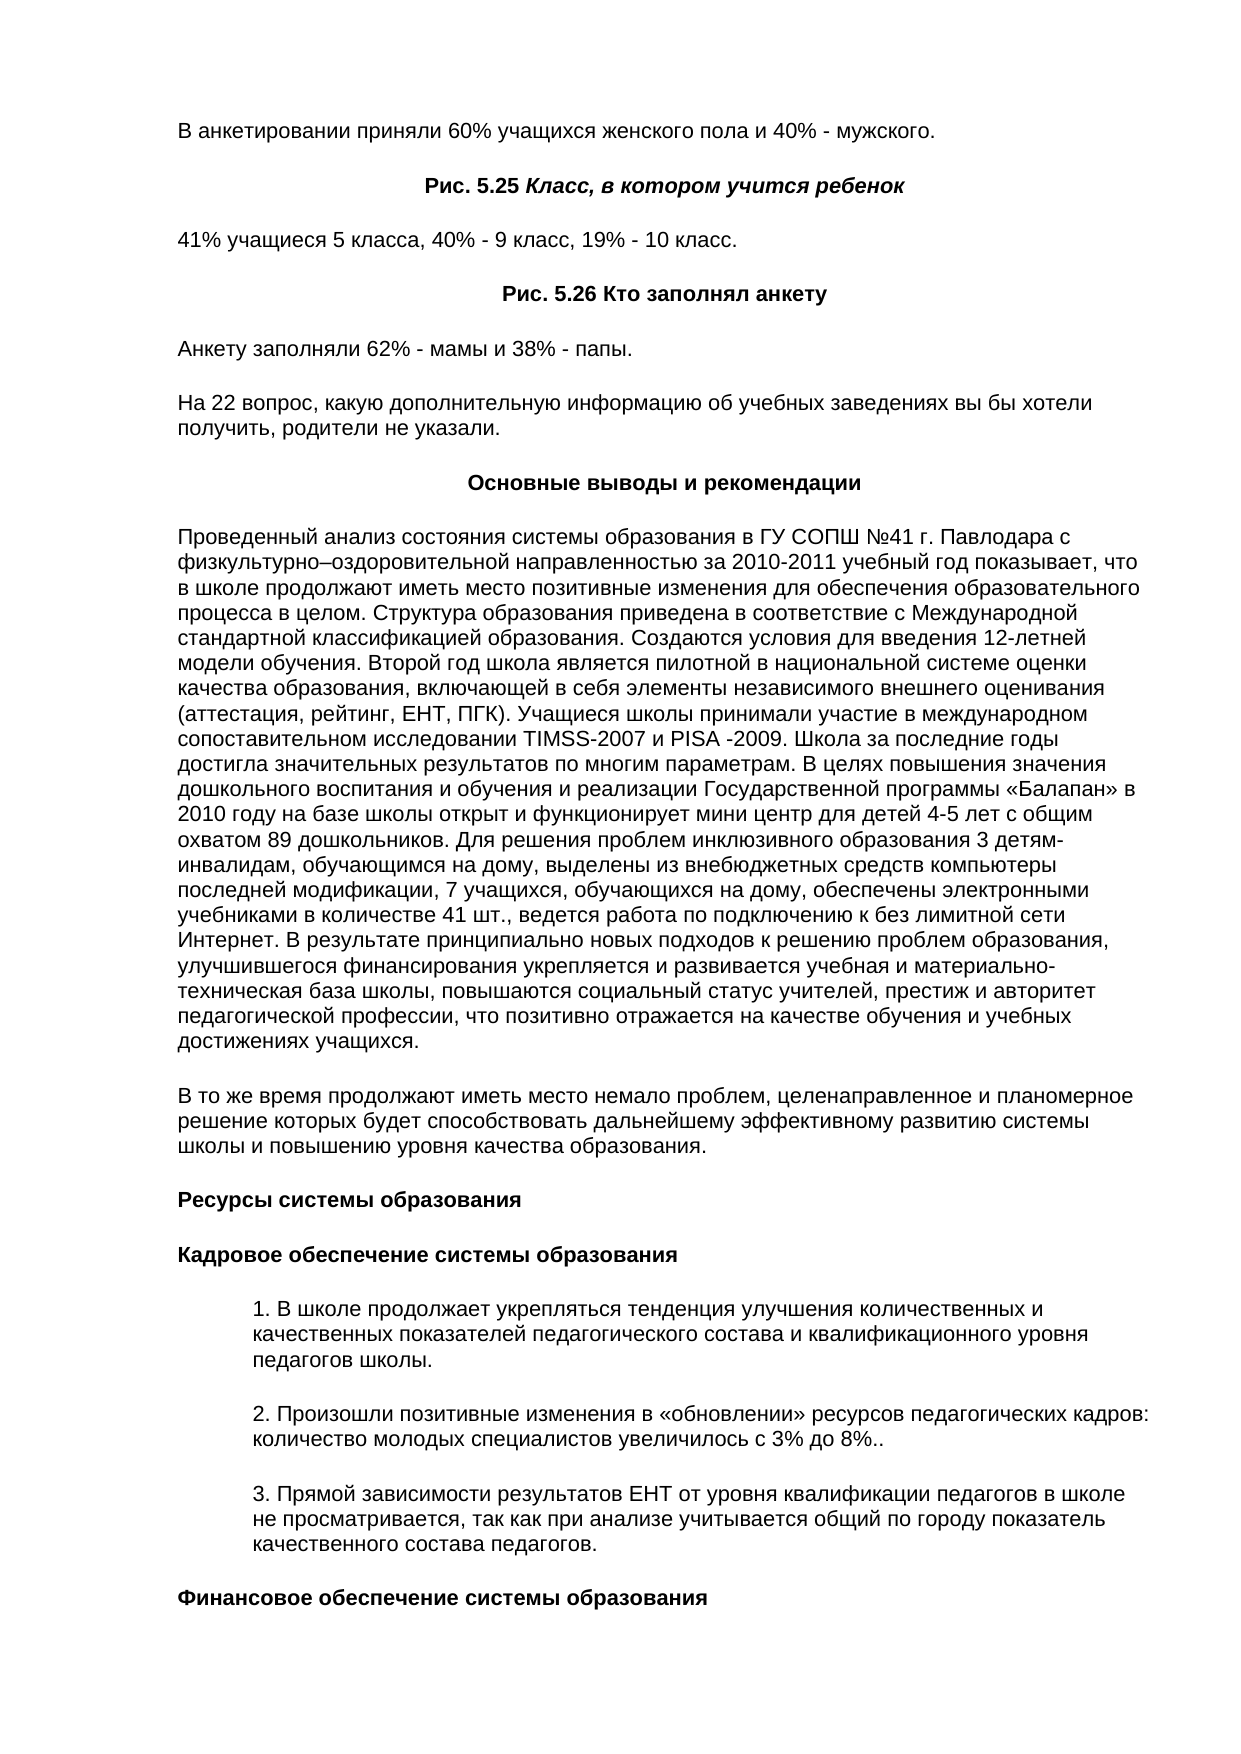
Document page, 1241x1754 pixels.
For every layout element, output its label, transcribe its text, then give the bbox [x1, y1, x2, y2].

text 41% учащиеся 5 класса, 40% - 9 класс, 19% - 10 класс. [177, 227, 1152, 252]
text Рис. 5.26 Кто заполнял анкету [177, 281, 1152, 306]
text 1. В школе продолжает укрепляться тенденция улучшения количественных и качественных показателей педагогического состава и квалификационного уровня педагогов школы. [252, 1296, 1152, 1372]
text В анкетировании приняли 60% учащихся женского пола и 40% - мужского. [177, 118, 1152, 143]
text Кадровое обеспечение системы образования [177, 1242, 1152, 1267]
text Проведенный анализ состояния системы образования в ГУ СОПШ №41 г. Павлодара с физкультурно–оздоровительной направленностью за 2010-2011 учебный год показывает, что в школе продолжают иметь место позитивные изменения для обеспечения образовательного процесса в целом. Структура образования приведена в соответствие с Международной стандартной классификацией образования. Создаются условия для введения 12-летней модели обучения. Второй год школа является пилотной в национальной системе оценки качества образования, включающей в себя элементы независимого внешнего оценивания (аттестация, рейтинг, ЕНТ, ПГК). Учащиеся школы принимали участие в международном сопоставительном исследовании TIMSS-2007 и PISA -2009. Школа за последние годы достигла значительных результатов по многим параметрам. В целях повышения значения дошкольного воспитания и обучения и реализации Государственной программы «Балапан» в 2010 году на базе школы открыт и функционирует мини центр для детей 4-5 лет с общим охватом 89 дошкольников. Для решения проблем инклюзивного образования 3 детям-инвалидам, обучающимся на дому, выделены из внебюджетных средств компьютеры последней модификации, 7 учащихся, обучающихся на дому, обеспечены электронными учебниками в количестве 41 шт., ведется работа по подключению к без лимитной сети Интернет. В результате принципиально новых подходов к решению проблем образования, улучшившегося финансирования укрепляется и развивается учебная и материально-техническая база школы, повышаются социальный статус учителей, престиж и авторитет педагогической профессии, что позитивно отражается на качестве обучения и учебных достижениях учащихся. [177, 524, 1152, 1053]
text Анкету заполняли 62% - мамы и 38% - папы. [177, 336, 1152, 361]
text Основные выводы и рекомендации [177, 469, 1152, 495]
text 2. Произошли позитивные изменения в «обновлении» ресурсов педагогических кадров: количество молодых специалистов увеличилось с 3% до 8%.. [252, 1401, 1152, 1451]
text 3. Прямой зависимости результатов ЕНТ от уровня квалификации педагогов в школе не просматривается, так как при анализе учитывается общий по городу показатель качественного состава педагогов. [252, 1480, 1152, 1556]
text Финансовое обеспечение системы образования [177, 1585, 1152, 1610]
text Рис. 5.25 Класс, в котором учится ребенок [177, 172, 1152, 198]
text Ресурсы системы образования [177, 1187, 1152, 1212]
text На 22 вопрос, какую дополнительную информацию об учебных заведениях вы бы хотели получить, родители не указали. [177, 390, 1152, 440]
text В то же время продолжают иметь место немало проблем, целенаправленное и планомерное решение которых будет способствовать дальнейшему эффективному развитию системы школы и повышению уровня качества образования. [177, 1082, 1152, 1158]
